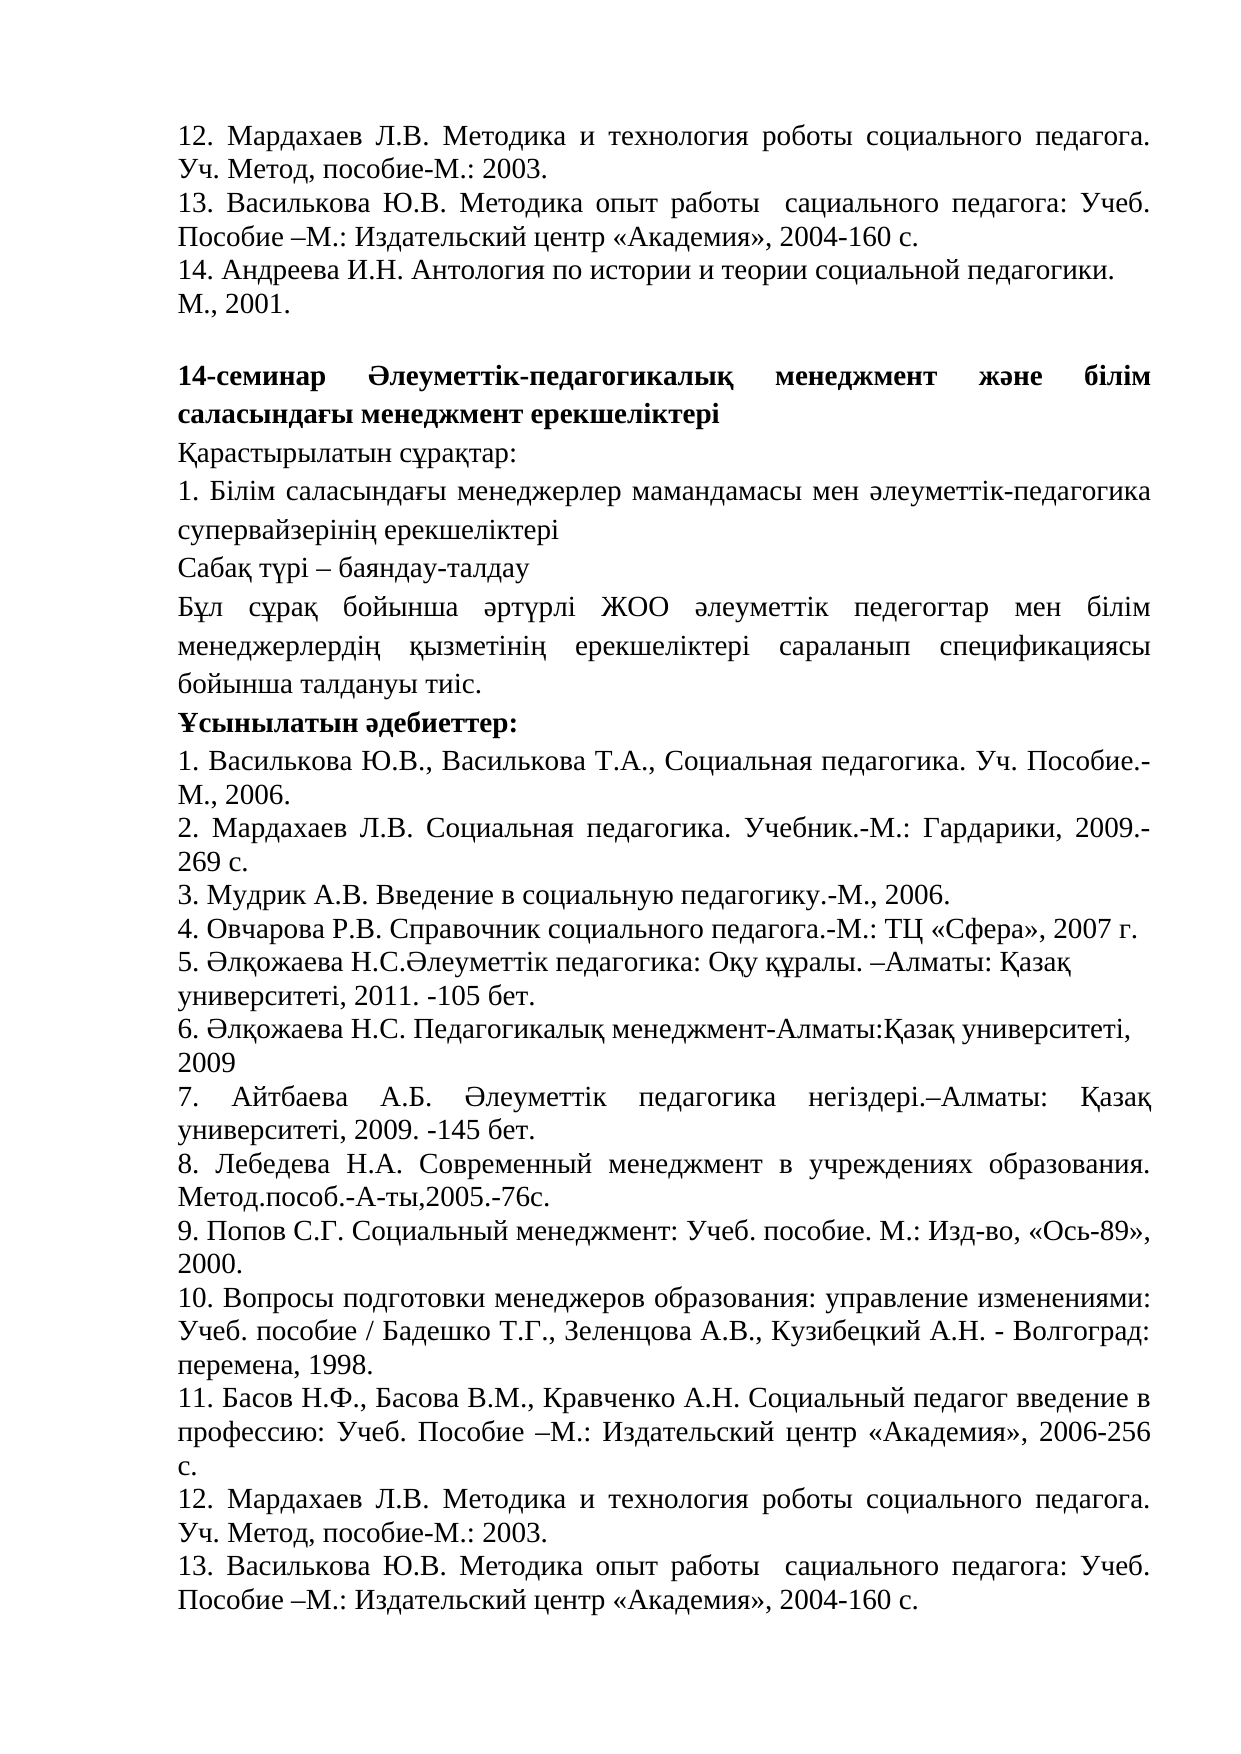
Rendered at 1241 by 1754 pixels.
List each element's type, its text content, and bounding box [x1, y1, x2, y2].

text 6. Әлқожаева Н.С. Педагогикалық менеджмент-Алматы:Қазақ университеті, 2009 [177, 1012, 1152, 1079]
text 5. Әлқожаева Н.С.Әлеуметтік педагогика: Оқу құралы. –Алматы: Қазақ университеті, 2011. -105 бет. [177, 944, 1152, 1012]
text 1. Білім саласындағы менеджерлер мамандамасы мен әлеуметтік-педагогика супервайзерінің ерекшеліктері [177, 473, 1152, 546]
text 10. Вопросы подготовки менеджеров образования: управление изменениями: Учеб. пособие / Бадешко Т.Г., Зеленцова А.В., Кузибецкий А.Н. - Волгоград: перемена, 1998. [177, 1280, 1152, 1381]
text 13. Василькова Ю.В. Методика опыт работы сациального педагога: Учеб. Пособие –М.: Издательский центр «Академия», 2004-160 с. [177, 1548, 1152, 1615]
text Қарастырылатын сұрақтар: [177, 435, 1152, 468]
text 11. Басов Н.Ф., Басова В.М., Кравченко А.Н. Социальный педагог введение в профессию: Учеб. Пособие –М.: Издательский центр «Академия», 2006-256 с. [177, 1381, 1152, 1481]
text 8. Лебедева Н.А. Современный менеджмент в учреждениях образования. Метод.пособ.-А-ты,2005.-76с. [177, 1146, 1152, 1213]
text 9. Попов С.Г. Социальный менеджмент: Учеб. пособие. М.: Изд-во, «Ось-89», 2000. [177, 1213, 1152, 1280]
text 4. Овчарова Р.В. Справочник социального педагога.-М.: ТЦ «Сфера», . [177, 911, 1152, 944]
text 7. Айтбаева А.Б. Әлеуметтік педагогика негіздері.–Алматы: Қазақ университеті, 2009. -145 бет. [177, 1079, 1152, 1146]
text 2. Мардахаев Л.В. Социальная педагогика. Учебник.-М.: Гардарики, 2009.- 269 с. [177, 810, 1152, 877]
text Сабақ түрі – баяндау-талдау [177, 551, 1152, 584]
text Ұсынылатын әдебиеттер: [177, 705, 1152, 738]
text 12. Мардахаев Л.В. Методика и технология роботы социального педагога. Уч. Метод, пособие-М.: 2003. [177, 118, 1152, 185]
text 12. Мардахаев Л.В. Методика и технология роботы социального педагога. Уч. Метод, пособие-М.: 2003. [177, 1481, 1152, 1548]
text 1. Василькова Ю.В., Василькова Т.А., Социальная педагогика. Уч. Пособие.-М., 2006. [177, 743, 1152, 810]
text 14. Андреева И.Н. Антология по истории и теории социальной педагогики. М., 2001. [177, 252, 1152, 319]
text 13. Василькова Ю.В. Методика опыт работы сациального педагога: Учеб. Пособие –М.: Издательский центр «Академия», 2004-160 с. [177, 185, 1152, 252]
text 14-семинар Әлеуметтік-педагогикалық менеджмент және білім саласындағы менеджмент ерекшеліктері [177, 358, 1152, 430]
text 3. Мудрик А.В. Введение в социальную педагогику.-М., 2006. [177, 877, 1152, 911]
text Бұл сұрақ бойынша әртүрлі ЖОО әлеуметтік педегогтар мен білім менеджерлердің қызметінің ерекшеліктері сараланып спецификациясы бойынша талдануы тиіс. [177, 589, 1152, 700]
